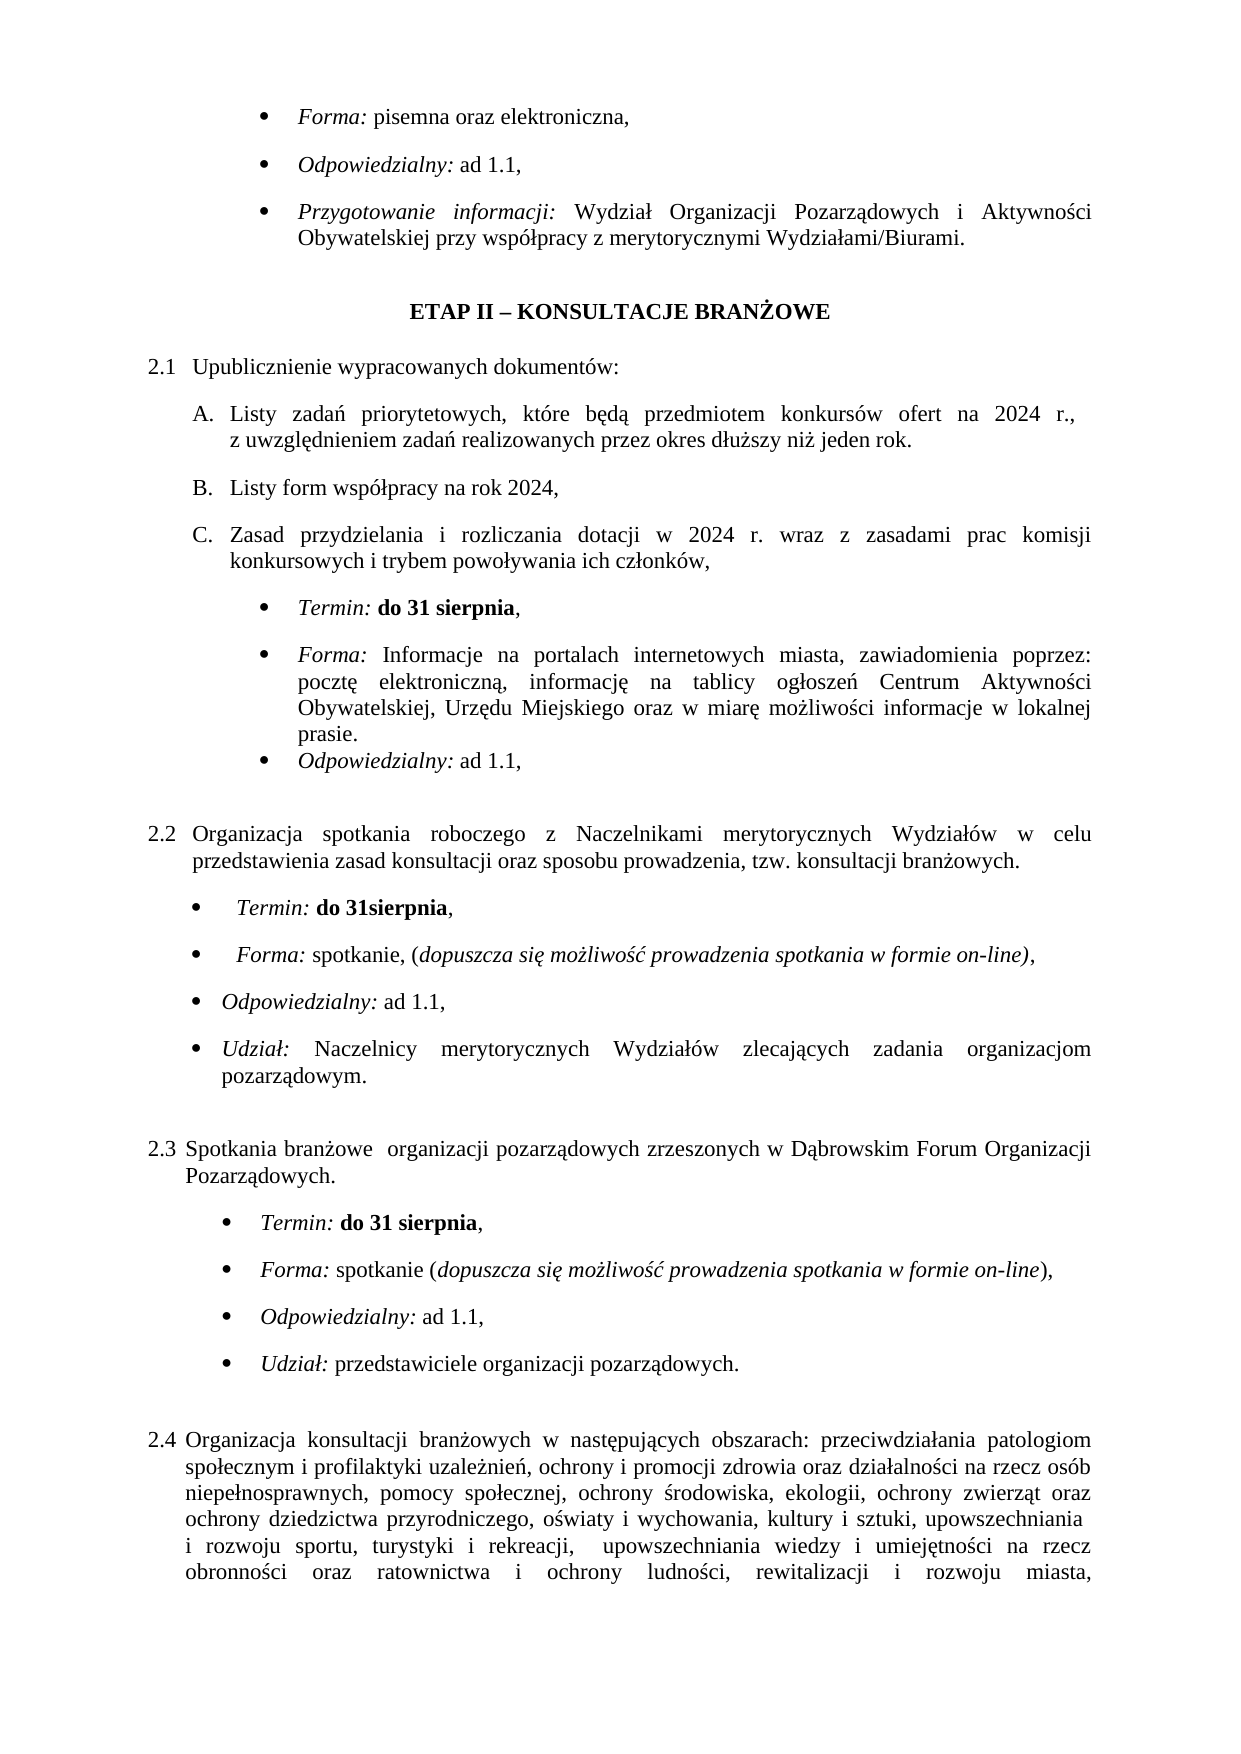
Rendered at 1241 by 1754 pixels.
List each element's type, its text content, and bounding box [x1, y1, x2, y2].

list Odpowiedzialny: ad 1.1, [223, 1303, 1093, 1330]
list Termin: do 31sierpnia, [192, 894, 1093, 920]
list Przygotowanie informacji: Wydział Organizacji Pozarządowych i Aktywności Obywatelskiej przy współpracy z merytorycznymi Wydziałami/Biurami. [260, 198, 1093, 251]
list Forma: spotkanie (dopuszcza się możliwość prowadzenia spotkania w formie on-line), [223, 1256, 1093, 1282]
list Termin: do 31 sierpnia, [260, 594, 1093, 621]
list Listy form współpracy na rok 2024, [192, 473, 1093, 500]
list Udział: Naczelnicy merytorycznych Wydziałów zlecających zadania organizacjom pozarządowym. [192, 1036, 1093, 1088]
list Forma: pisemna oraz elektroniczna, [260, 103, 1093, 130]
list Forma: spotkanie, (dopuszcza się możliwość prowadzenia spotkania w formie on-line), [192, 941, 1093, 967]
list Forma: Informacje na portalach internetowych miasta, zawiadomienia poprzez: pocztę elektroniczną, informację na tablicy ogłoszeń Centrum Aktywności Obywatelskiej, Urzędu Miejskiego oraz w miarę możliwości informacje w lokalnej prasie. [260, 641, 1093, 747]
list Upublicznienie wypracowanych dokumentów: [148, 353, 1093, 379]
list Odpowiedzialny: ad 1.1, [260, 151, 1093, 177]
list Udział: przedstawiciele organizacji pozarządowych. [223, 1351, 1093, 1406]
list Zasad przydzielania i rozliczania dotacji w 2024 r. wraz z zasadami prac komisji konkursowych i trybem powoływania ich członków, [192, 521, 1093, 573]
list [148, 1426, 1093, 1584]
text ETAP II – KONSULTACJE BRANŻOWE [148, 298, 1093, 353]
list Organizacja spotkania roboczego z Naczelnikami merytorycznych Wydziałów w celu przedstawienia zasad konsultacji oraz sposobu prowadzenia, tzw. konsultacji branżowych. [148, 820, 1093, 873]
list Listy zadań priorytetowych, które będą przedmiotem konkursów ofert na 2024 r., z uwzględnieniem zadań realizowanych przez okres dłuższy niż jeden rok. [192, 400, 1093, 453]
list Odpowiedzialny: ad 1.1, [192, 988, 1093, 1015]
list Spotkania branżowe organizacji pozarządowych zrzeszonych w Dąbrowskim Forum Organizacji Pozarządowych. [148, 1135, 1093, 1188]
list Odpowiedzialny: ad 1.1, [260, 747, 1093, 773]
list Termin: do 31 sierpnia, [223, 1209, 1093, 1235]
